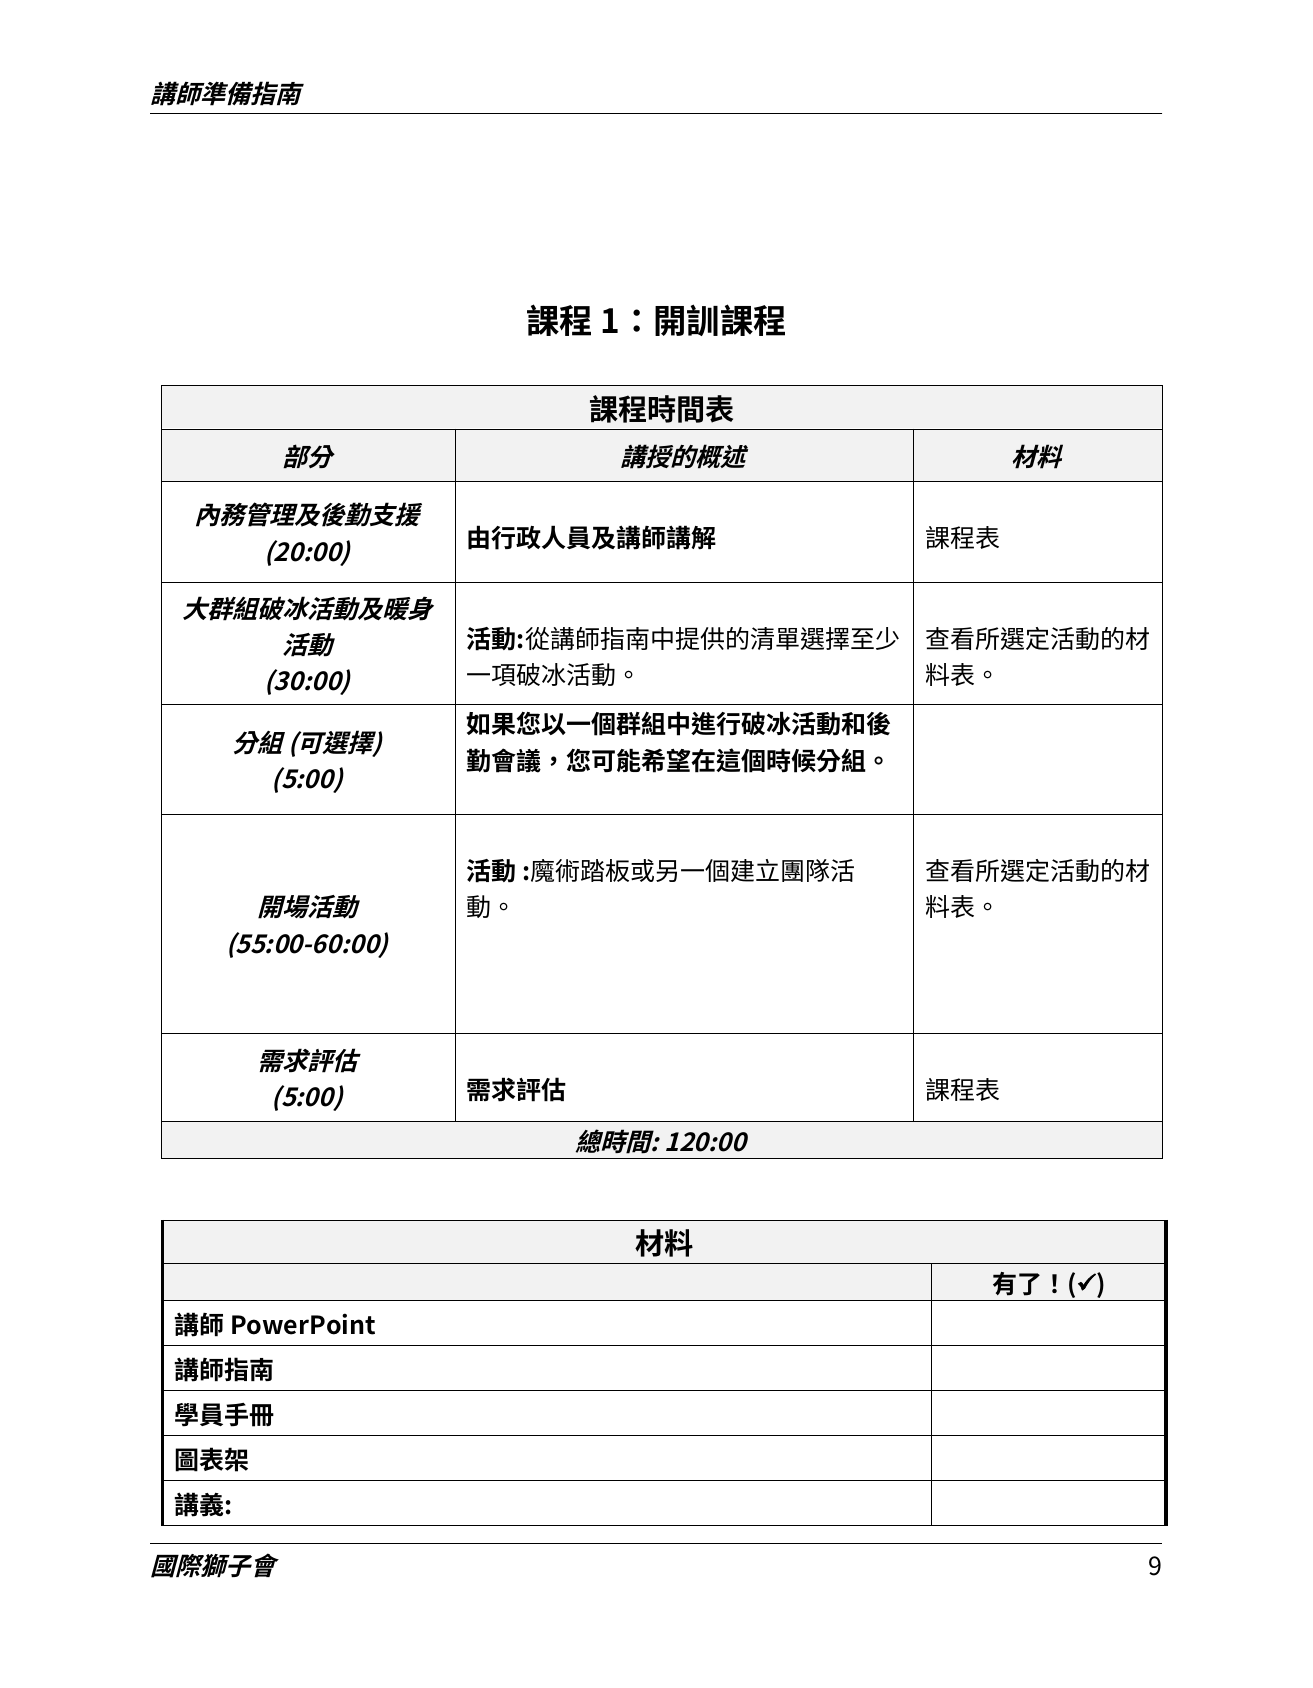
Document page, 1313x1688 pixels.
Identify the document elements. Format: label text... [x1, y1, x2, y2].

table_cell 內務管理及後勤支援 (20:00) [162, 482, 455, 582]
table_cell [914, 705, 1162, 814]
table_cell 講授的概述 [456, 430, 913, 481]
table_cell 材料 [914, 430, 1162, 481]
table_cell 需求評估 [456, 1034, 913, 1121]
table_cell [164, 1481, 931, 1525]
table_cell 查看所選定活動的材料表。 [914, 815, 1162, 1033]
table_cell 大群組破冰活動及暖身活動 (30:00) [162, 583, 455, 704]
table_cell [932, 1301, 1164, 1345]
table_cell 查看所選定活動的材料表。 [914, 583, 1162, 704]
table_cell 如果您以一個群組中進行破冰活動和後勤會議，您可能希望在這個時候分組。 [456, 705, 913, 814]
table_cell 由行政人員及講師講解 [456, 482, 913, 582]
table_cell 總時間: 120:00 [162, 1122, 1162, 1158]
table_cell [932, 1391, 1164, 1435]
table_cell 需求評估 (5:00) [162, 1034, 455, 1121]
table_cell [164, 1264, 931, 1300]
table_header 課程時間表 [162, 386, 1162, 428]
table_cell 課程表 [914, 482, 1162, 582]
table_cell 開場活動 (55:00-60:00) [162, 815, 455, 1033]
table_cell 分組 (可選擇) (5:00) [162, 705, 455, 814]
table_cell [932, 1436, 1164, 1480]
table_cell [932, 1481, 1164, 1525]
table_cell 活動:從講師指南中提供的清單選擇至少一項破冰活動。 [456, 583, 913, 704]
table_cell 活動 :魔術踏板或另一個建立團隊活動。 [456, 815, 913, 1033]
table_cell 講師 PowerPoint [164, 1301, 931, 1345]
table_header 材料 [164, 1221, 1164, 1263]
table_cell 部分 [162, 430, 455, 481]
text 課程 1：開訓課程 [150, 295, 1162, 343]
table_cell 圖表架 [164, 1436, 931, 1480]
table_cell [932, 1346, 1164, 1390]
table_cell 課程表 [914, 1034, 1162, 1121]
table_cell 學員手冊 [164, 1391, 931, 1435]
table_cell 講師指南 [164, 1346, 931, 1390]
table_cell 有了！() [932, 1264, 1164, 1300]
